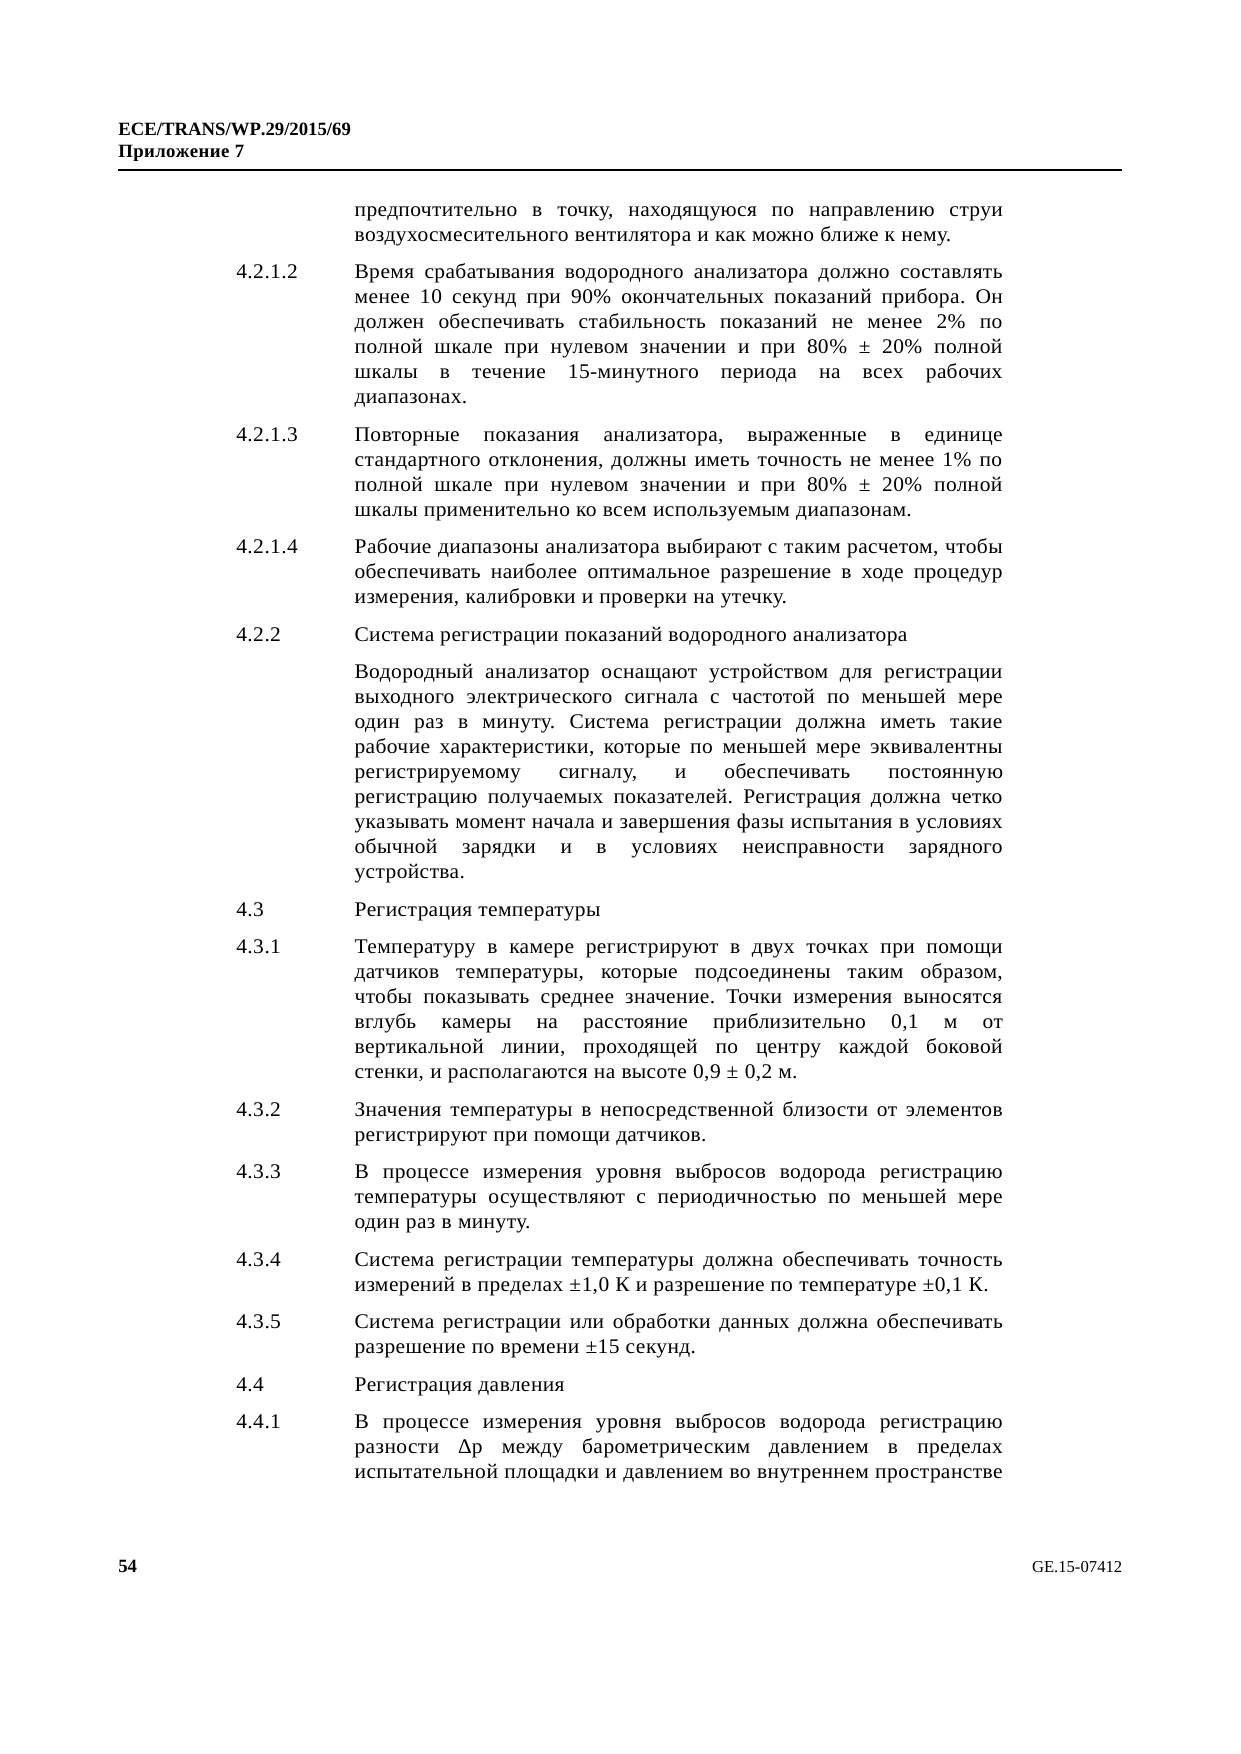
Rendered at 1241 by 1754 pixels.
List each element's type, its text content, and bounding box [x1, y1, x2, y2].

text 4.3.1 Температуру в камере регистрируют в двух точках при помощи датчиков температуры, которые подсоединены таким образом, чтобы показывать среднее значение. Точки измерения выносятся вглубь камеры на расстояние приблизительно 0,1 м от вертикальной линии, проходящей по центру каждой боковой стенки, и располагаются на высоте 0,9 ± 0,2 м. [236, 933, 1004, 1083]
text 4.2.2 Система регистрации показаний водородного анализатора [236, 621, 1004, 646]
text 4.3.2 Значения температуры в непосредственной близости от элементов регистрируют при помощи датчиков. [236, 1096, 1004, 1146]
text 4.3.3 В процессе измерения уровня выбросов водорода регистрацию температуры осуществляют с периодичностью по меньшей мере один раз в минуту. [236, 1158, 1004, 1233]
text 4.3.5 Система регистрации или обработки данных должна обеспечивать разрешение по времени ±15 секунд. [236, 1308, 1004, 1358]
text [236, 1408, 1004, 1483]
text 4.3.4 Система регистрации температуры должна обеспечивать точность измерений в пределах ±1,0 К и разрешение по температуре ±0,1 К. [236, 1246, 1004, 1296]
text 4.2.1.3 Повторные показания анализатора, выраженные в единице стандартного отклонения, должны иметь точность не менее 1% по полной шкале при нулевом значении и при 80% ± 20% полной шкалы применительно ко всем используемым диапазонам. [236, 421, 1004, 521]
text 4.3 Регистрация температуры [236, 896, 1004, 921]
text Водородный анализатор оснащают устройством для регистрации выходного электрического сигнала с частотой по меньшей мере один раз в минуту. Система регистрации должна иметь такие рабочие характеристики, которые по меньшей мере эквивалентны регистрируемому сигналу, и обеспечивать постоянную регистрацию получаемых показателей. Регистрация должна четко указывать момент начала и завершения фазы испытания в условиях обычной зарядки и в условиях неисправности зарядного устройства. [236, 658, 1004, 883]
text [236, 196, 1004, 246]
text 4.2.1.2 Время срабатывания водородного анализатора должно составлять менее 10 секунд при 90% окончательных показаний прибора. Он должен обеспечивать стабильность показаний не менее 2% по полной шкале при нулевом значении и при 80% ± 20% полной шкалы в течение 15-минутного периода на всех рабочих диапазонах. [236, 258, 1004, 408]
text 4.2.1.4 Рабочие диапазоны анализатора выбирают с таким расчетом, чтобы обеспечивать наиболее оптимальное разрешение в ходе процедур измерения, калибровки и проверки на утечку. [236, 533, 1004, 608]
text 4.4 Регистрация давления [236, 1371, 1004, 1396]
